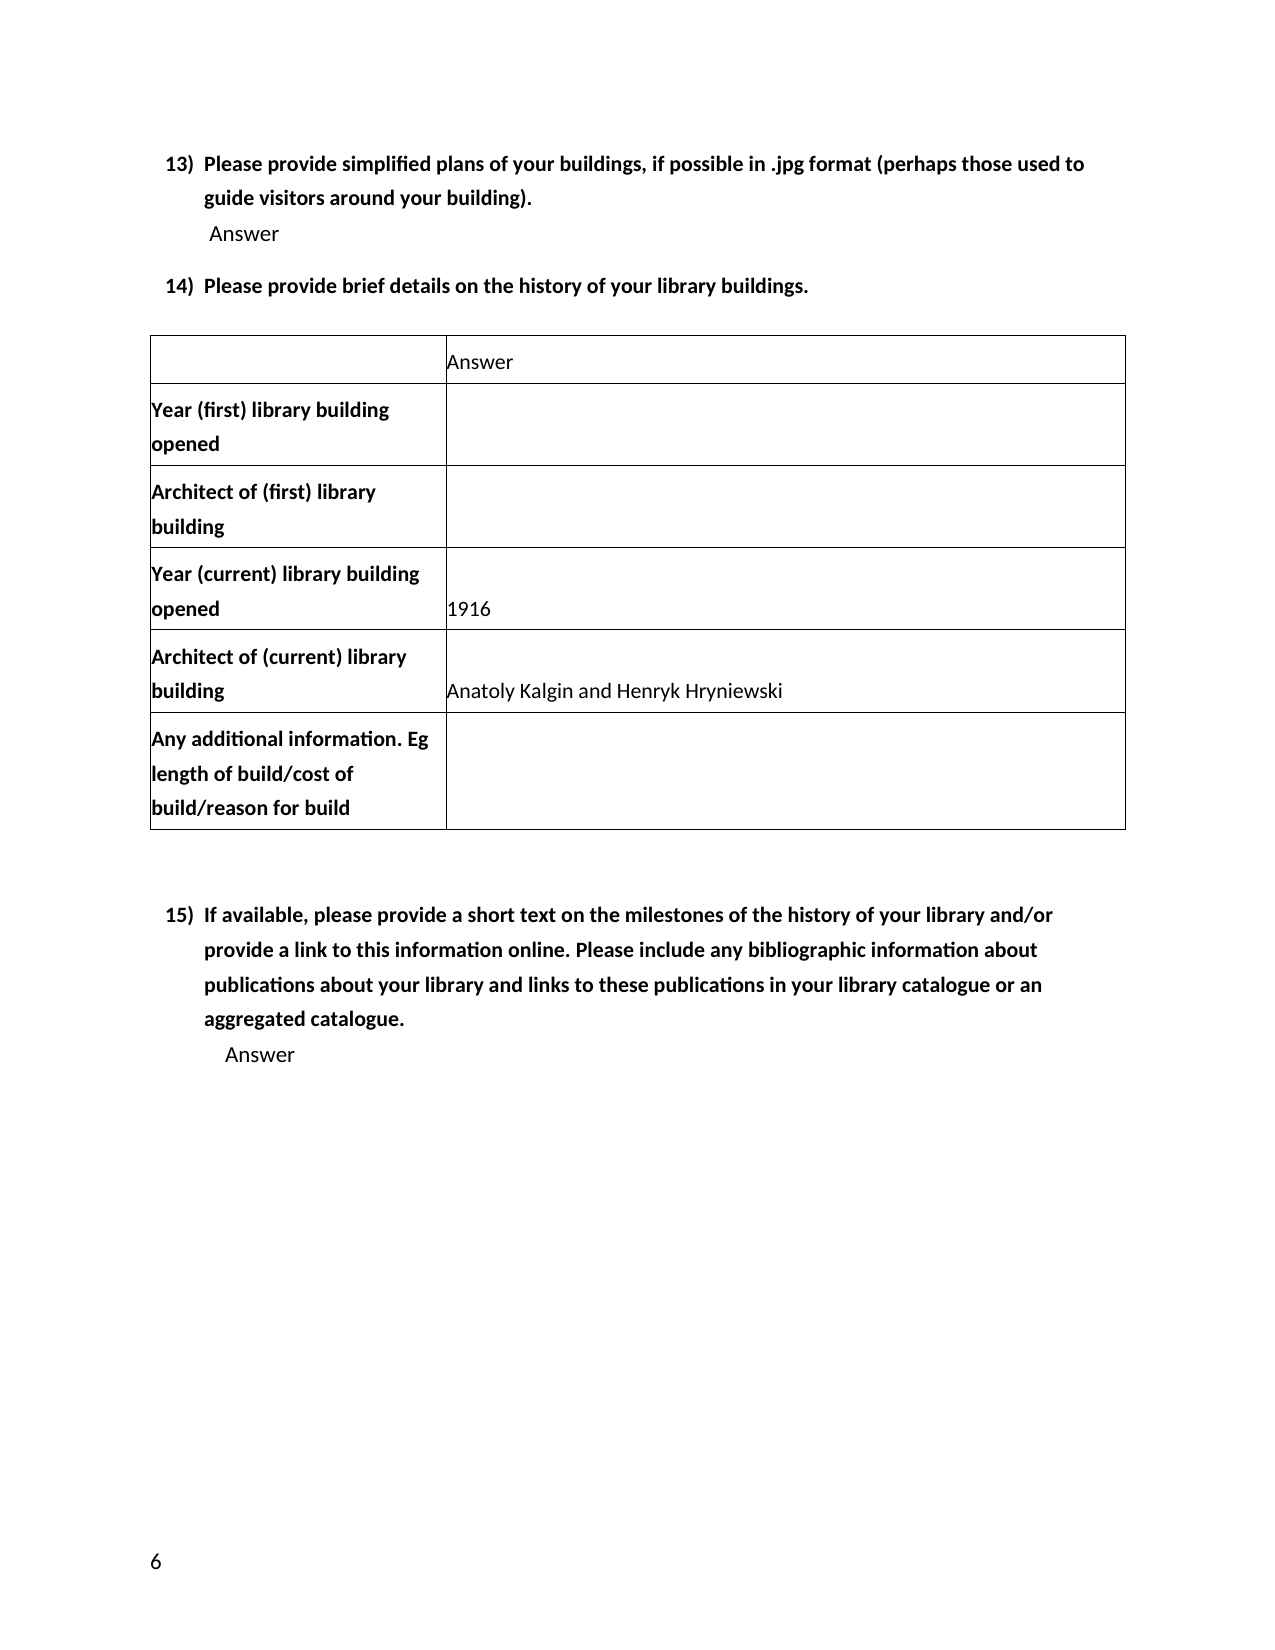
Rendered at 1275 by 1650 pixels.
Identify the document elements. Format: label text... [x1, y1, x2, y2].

table_cell Architect of (first) library building [151, 466, 446, 547]
table_cell Any additional information. Eg length of build/cost of build/reason for build [151, 713, 446, 828]
table_cell Architect of (current) library building [151, 630, 446, 712]
text If available, please provide a short text on the milestones of the history of your library and/or provide a link to this information online. Please include any bibliographic information about publications about your library and links to these publications in your library catalogue or an aggregated catalogue. [165, 902, 1125, 1032]
table_header [151, 336, 446, 382]
table_header Answer [447, 336, 1125, 382]
text Please provide brief details on the history of your library buildings. [165, 272, 1125, 299]
text Please provide simplified plans of your buildings, if possible in .jpg format (perhaps those used to guide visitors around your building). [165, 150, 1125, 211]
table_cell [447, 384, 1125, 465]
table_cell [447, 466, 1125, 547]
table_cell 1916 [447, 548, 1125, 629]
table_cell Year (first) library building opened [151, 384, 446, 465]
table_cell Anatoly Kalgin and Henryk Hryniewski [447, 630, 1125, 712]
table_cell [447, 713, 1125, 828]
table_cell Year (current) library building opened [151, 548, 446, 629]
